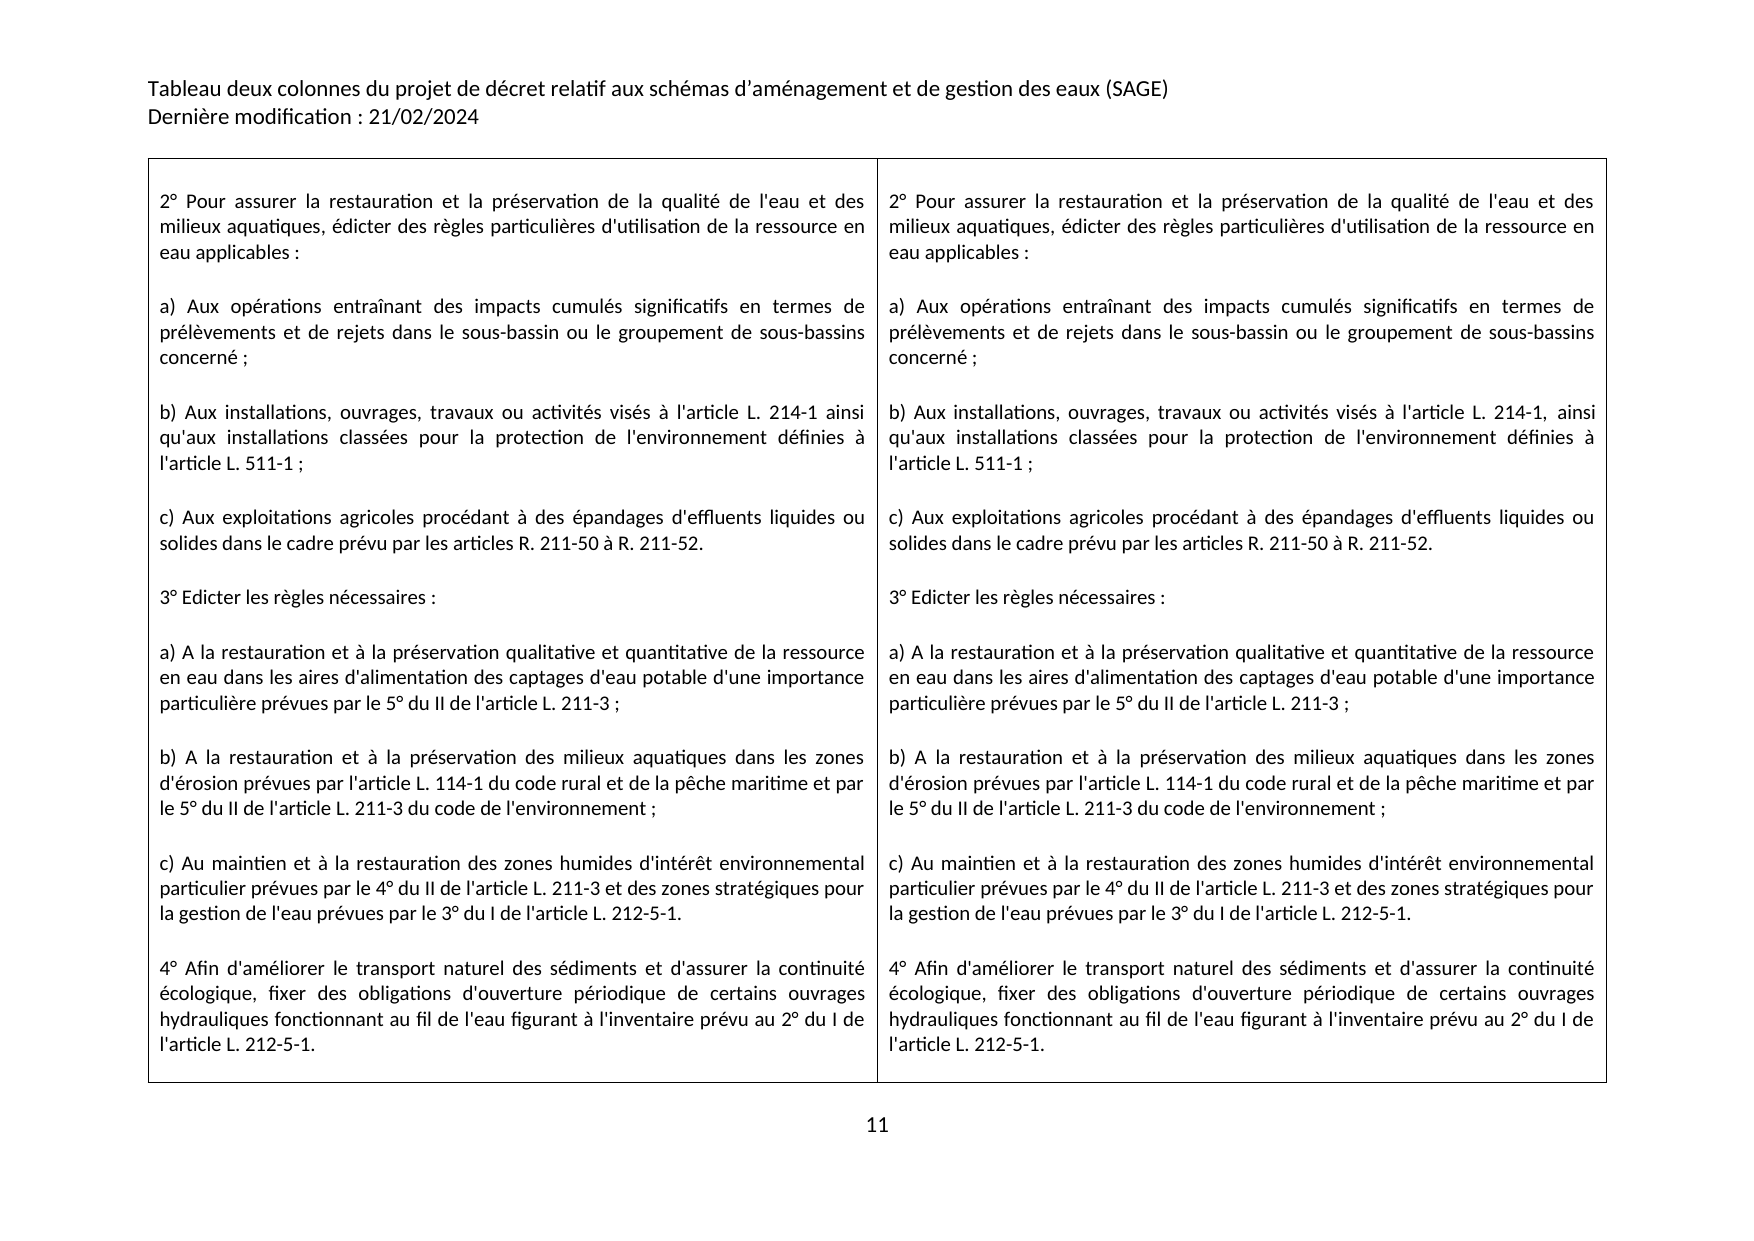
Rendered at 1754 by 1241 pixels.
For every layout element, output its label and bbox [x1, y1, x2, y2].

table_cell [878, 159, 1606, 1082]
table_cell [149, 159, 877, 1082]
